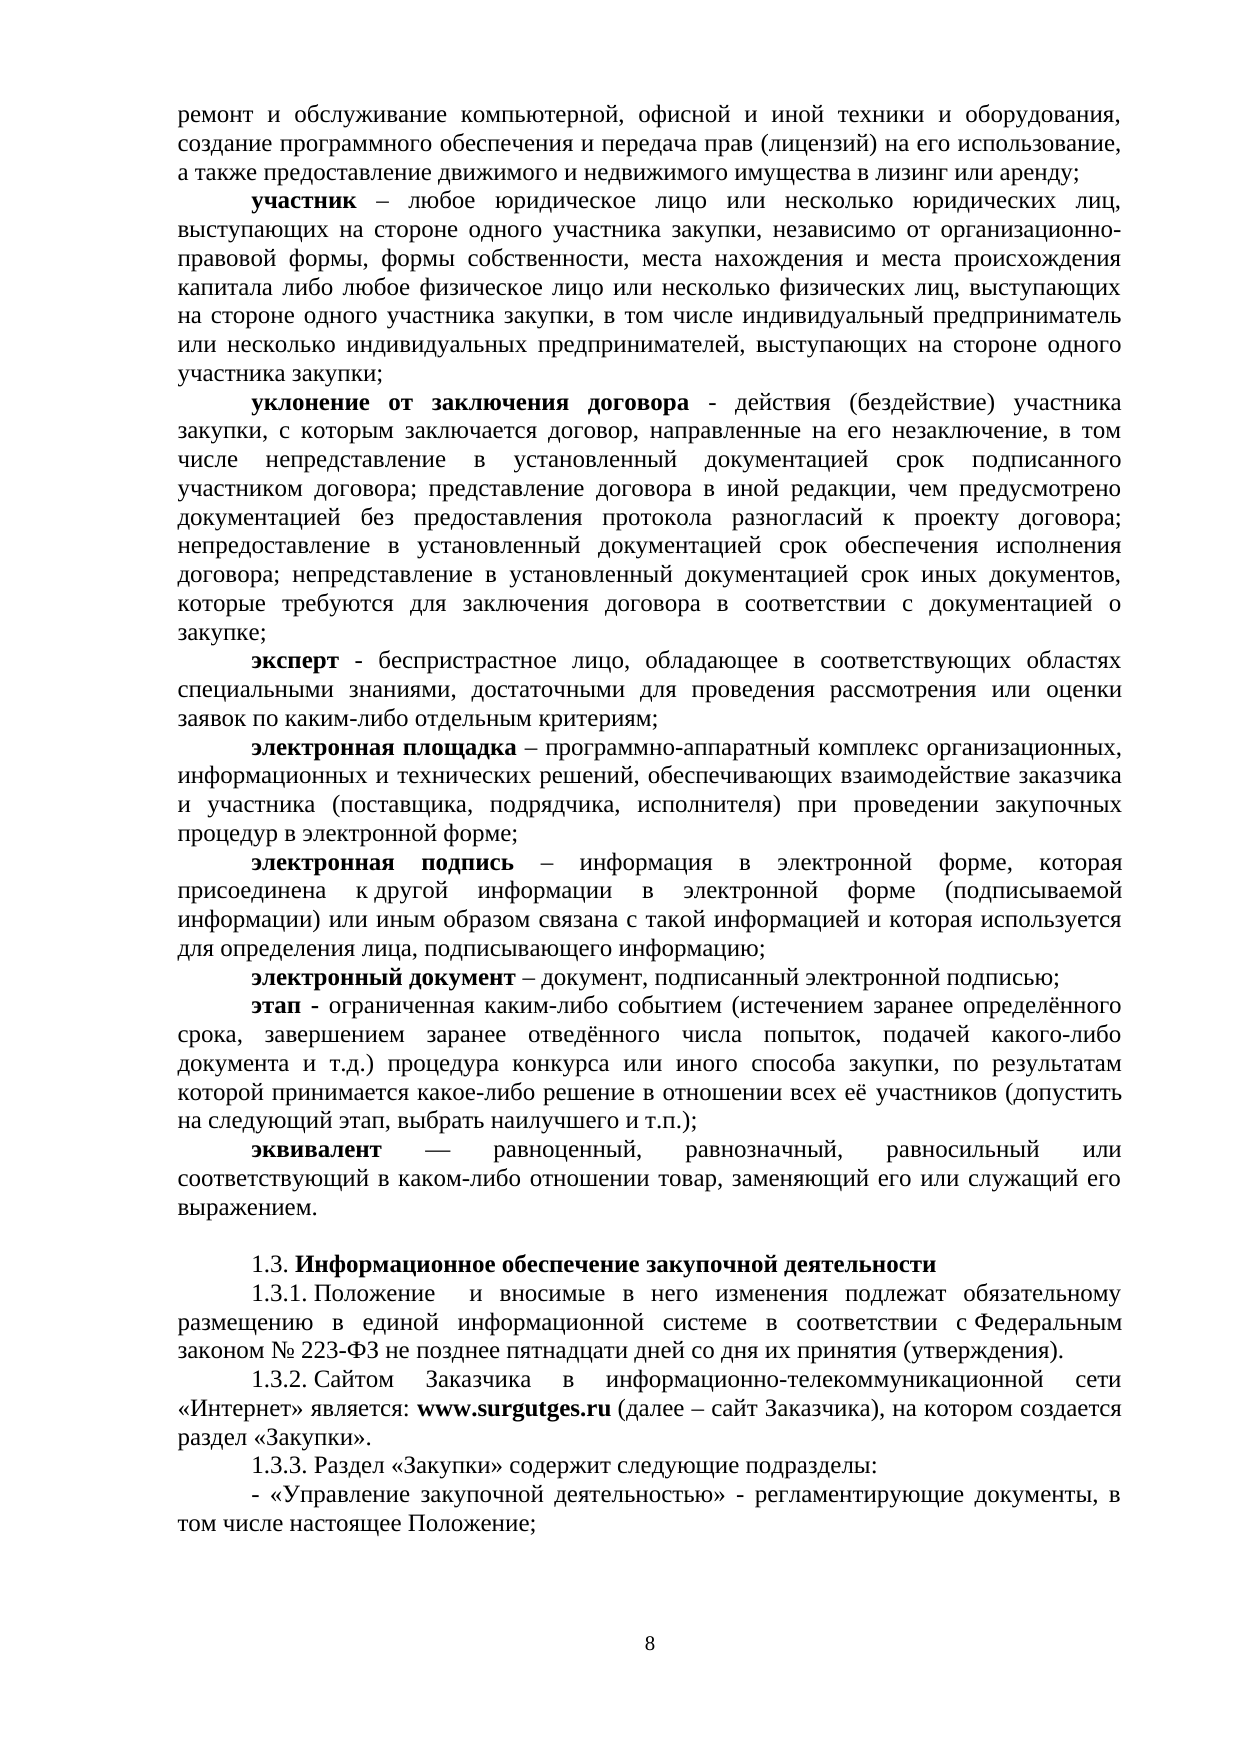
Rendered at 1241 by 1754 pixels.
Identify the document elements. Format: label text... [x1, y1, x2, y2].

text эксперт - беспристрастное лицо, обладающее в соответствующих областях специальными знаниями, достаточными для проведения рассмотрения или оценки заявок по каким-либо отдельным критериям; [177, 645, 1122, 732]
list Положение и вносимые в него изменения подлежат обязательному размещению в единой информационной системе в соответствии с Федеральным законом № 223-ФЗ не позднее пятнадцати дней со дня их принятия (утверждения). [177, 1278, 1122, 1364]
text эквивалент — равноценный, равнозначный, равносильный или соответствующий в каком-либо отношении товар, заменяющий его или служащий его выражением. [177, 1134, 1122, 1220]
list - «Управление закупочной деятельностью» - регламентирующие документы, в том числе настоящее Положение; [177, 1479, 1122, 1537]
list Сайтом Заказчика в информационно-телекоммуникационной сети «Интернет» является: www.surgutges.ru (далее – сайт Заказчика), на котором создается раздел «Закупки». [177, 1364, 1122, 1450]
list Информационное обеспечение закупочной деятельности [177, 1249, 1122, 1278]
text электронный документ – документ, подписанный электронной подписью; [177, 962, 1123, 990]
text электронная подпись – информация в электронной форме, которая присоединена к другой информации в электронной форме (подписываемой информации) или иным образом связана с такой информацией и которая используется для определения лица, подписывающего информацию; [177, 847, 1123, 962]
text уклонение от заключения договора - действия (бездействие) участника закупки, с которым заключается договор, направленные на его незаключение, в том числе непредставление в установленный документацией срок подписанного участником договора; представление договора в иной редакции, чем предусмотрено документацией без предоставления протокола разногласий к проекту договора; непредоставление в установленный документацией срок обеспечения исполнения договора; непредставление в установленный документацией срок иных документов, которые требуются для заключения договора в соответствии с документацией о закупке; [177, 387, 1122, 645]
text участник – любое юридическое лицо или несколько юридических лиц, выступающих на стороне одного участника закупки, независимо от организационно-правовой формы, формы собственности, места нахождения и места происхождения капитала либо любое физическое лицо или несколько физических лиц, выступающих на стороне одного участника закупки, в том числе индивидуальный предприниматель или несколько индивидуальных предпринимателей, выступающих на стороне одного участника закупки; [177, 185, 1122, 387]
text этап - ограниченная каким-либо событием (истечением заранее определённого срока, завершением заранее отведённого числа попыток, подачей какого-либо документа и т.д.) процедура конкурса или иного способа закупки, по результатам которой принимается какое-либо решение в отношении всех её участников (допустить на следующий этап, выбрать наилучшего и т.п.); [177, 990, 1122, 1134]
text электронная площадка – программно-аппаратный комплекс организационных, информационных и технических решений, обеспечивающих взаимодействие заказчика и участника (поставщика, подрядчика, исполнителя) при проведении закупочных процедур в электронной форме; [177, 732, 1123, 847]
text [177, 99, 1122, 185]
list Раздел «Закупки» содержит следующие подразделы: [177, 1450, 1122, 1479]
